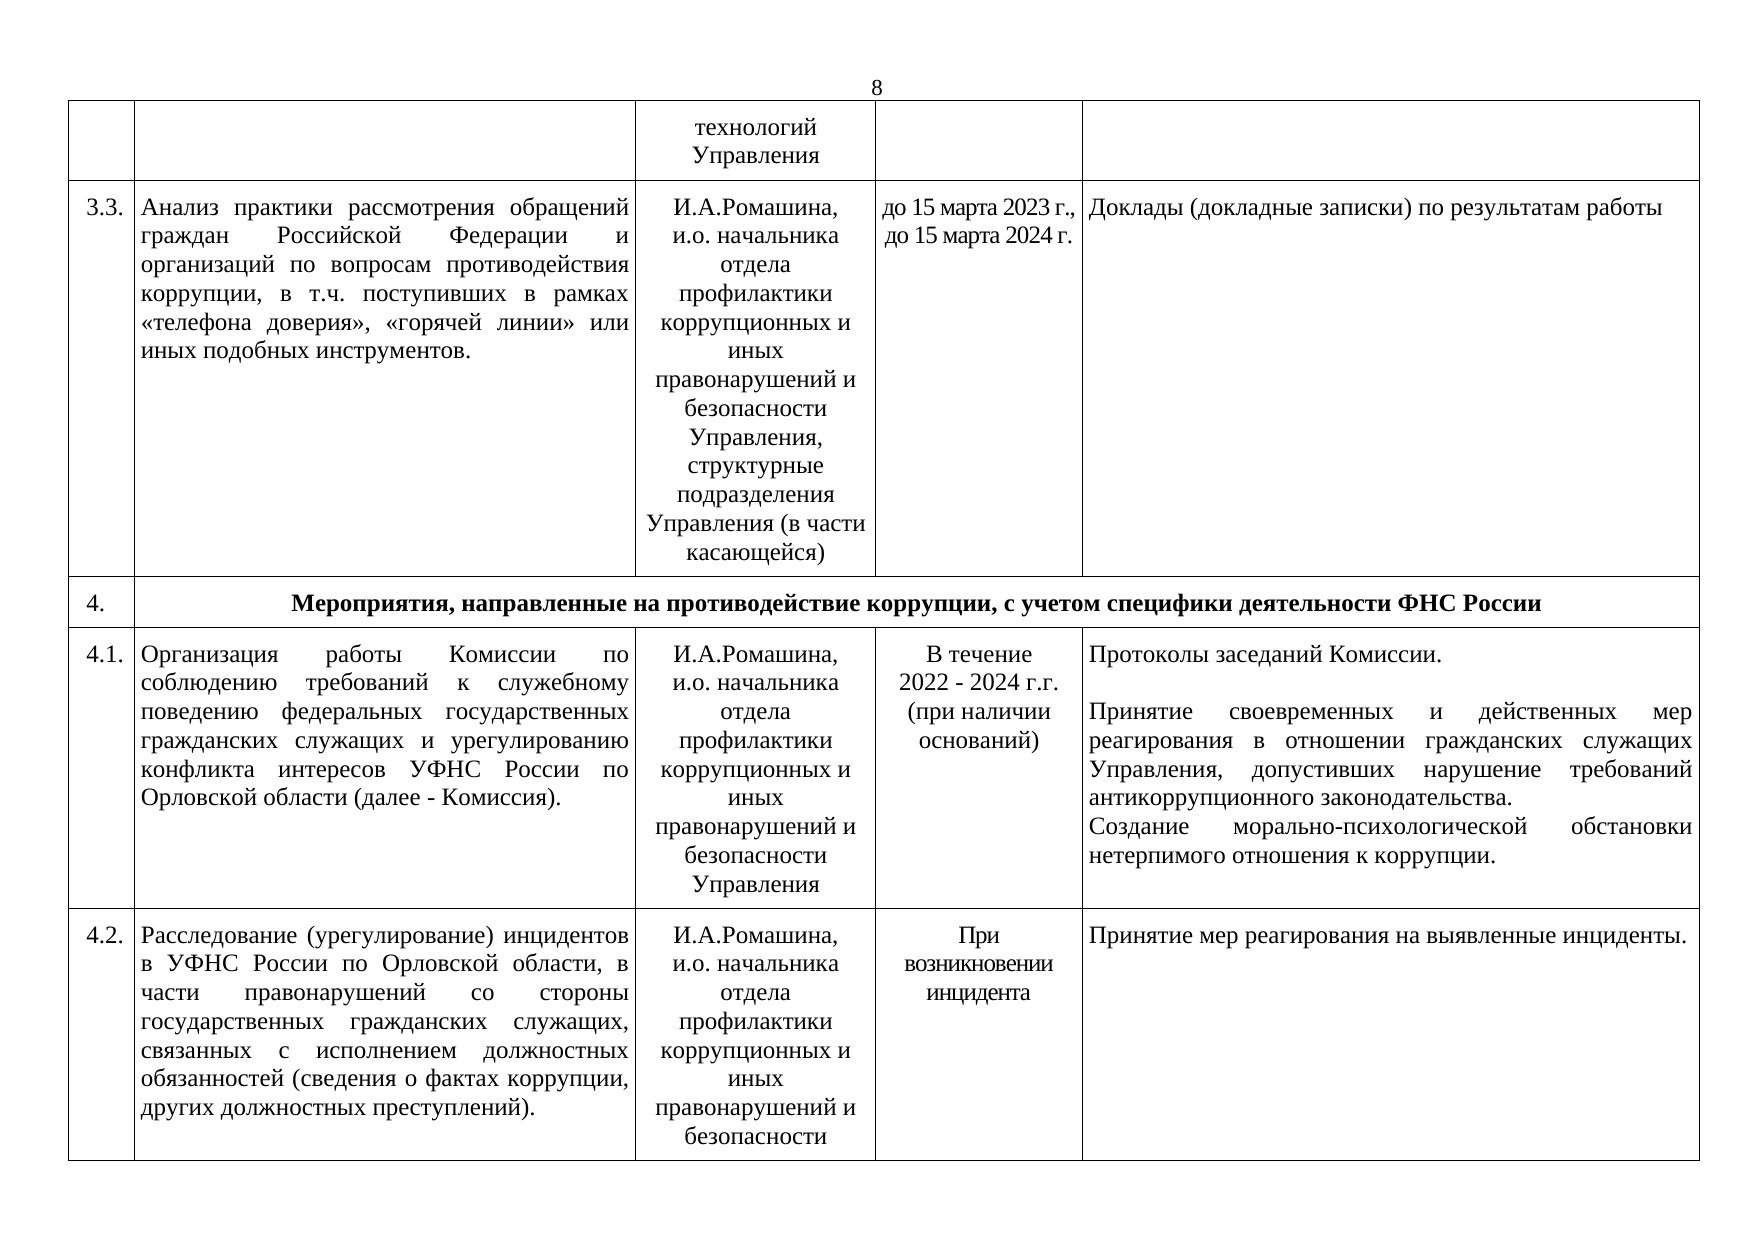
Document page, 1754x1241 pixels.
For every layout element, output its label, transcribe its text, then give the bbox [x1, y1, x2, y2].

table_cell до 15 марта 2023 г., до 15 марта 2024 г. [876, 181, 1082, 576]
table_cell Протоколы заседаний Комиссии. Принятие своевременных и действенных мер реагирования в отношении гражданских служащих Управления, допустивших нарушение требований антикоррупционного законодательства. Создание морально-психологической обстановки нетерпимого отношения к коррупции. [1083, 628, 1699, 908]
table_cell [876, 909, 1082, 1160]
table_cell Организация работы Комиссии по соблюдению требований к служебному поведению федеральных государственных гражданских служащих и урегулированию конфликта интересов УФНС России по Орловской области (далее - Комиссия). [135, 628, 635, 908]
table_cell [69, 628, 134, 908]
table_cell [1083, 101, 1699, 180]
table_cell [69, 577, 134, 627]
table_cell [69, 181, 134, 576]
table_cell Доклады (докладные записки) по результатам работы [1083, 181, 1699, 576]
table_cell В течение 2022 - 2024 г.г. (при наличии оснований) [876, 628, 1082, 908]
table_cell [69, 101, 134, 180]
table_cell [876, 101, 1082, 180]
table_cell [636, 101, 875, 180]
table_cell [135, 101, 635, 180]
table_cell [135, 909, 635, 1160]
table_cell [69, 909, 134, 1160]
table_cell И.А.Ромашина, и.о. начальника отдела профилактики коррупционных и иных правонарушений и безопасности Управления [636, 628, 875, 908]
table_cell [1083, 909, 1699, 1160]
table_cell Мероприятия, направленные на противодействие коррупции, с учетом специфики деятельности ФНС России [135, 577, 1699, 627]
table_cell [636, 909, 875, 1160]
table_cell Анализ практики рассмотрения обращений граждан Российской Федерации и организаций по вопросам противодействия коррупции, в т.ч. поступивших в рамках «телефона доверия», «горячей линии» или иных подобных инструментов. [135, 181, 635, 576]
